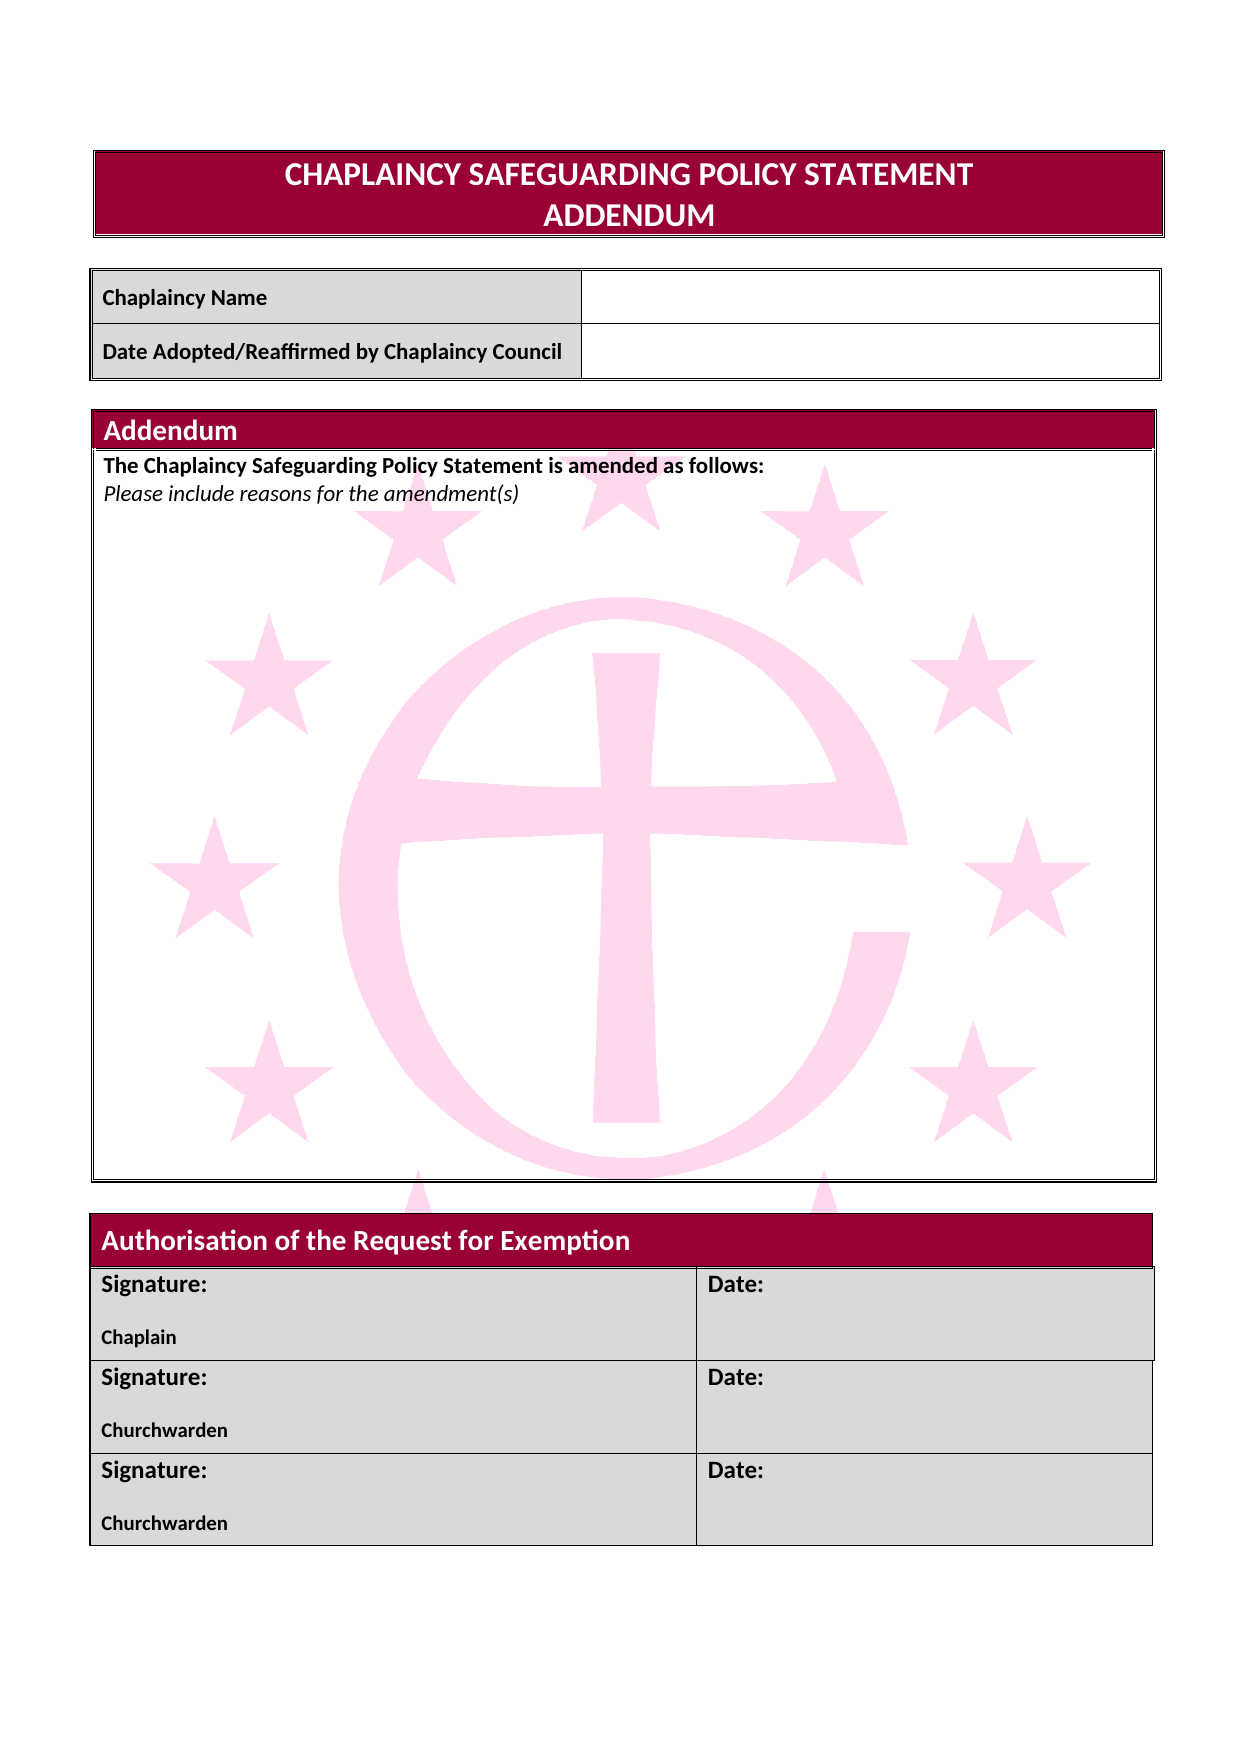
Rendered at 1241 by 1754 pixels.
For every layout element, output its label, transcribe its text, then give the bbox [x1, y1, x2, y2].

table_cell [582, 324, 1159, 378]
table_header Addendum [94, 412, 1154, 448]
table_cell Date Adopted/Reaffirmed by Chaplaincy Council [93, 324, 581, 378]
table_cell Signature: Chaplain [91, 1269, 696, 1360]
table_header Chaplaincy Name [93, 271, 581, 323]
table_cell Date: [697, 1267, 1154, 1360]
table_cell Date: [697, 1454, 1152, 1545]
table_header Authorisation of the Request for Exemption [91, 1214, 1152, 1266]
table_cell Signature: Churchwarden [91, 1361, 696, 1453]
table_header [582, 271, 1159, 323]
table_cell Signature: Churchwarden [91, 1454, 696, 1545]
table_header CHAPLAINCY SAFEGUARDING POLICY STATEMENT ADDENDUM [96, 153, 1162, 234]
table_cell The Chaplaincy Safeguarding Policy Statement is amended as follows: Please include reasons for the amendment(s) [94, 448, 1154, 1179]
table_cell Date: [697, 1361, 1152, 1453]
